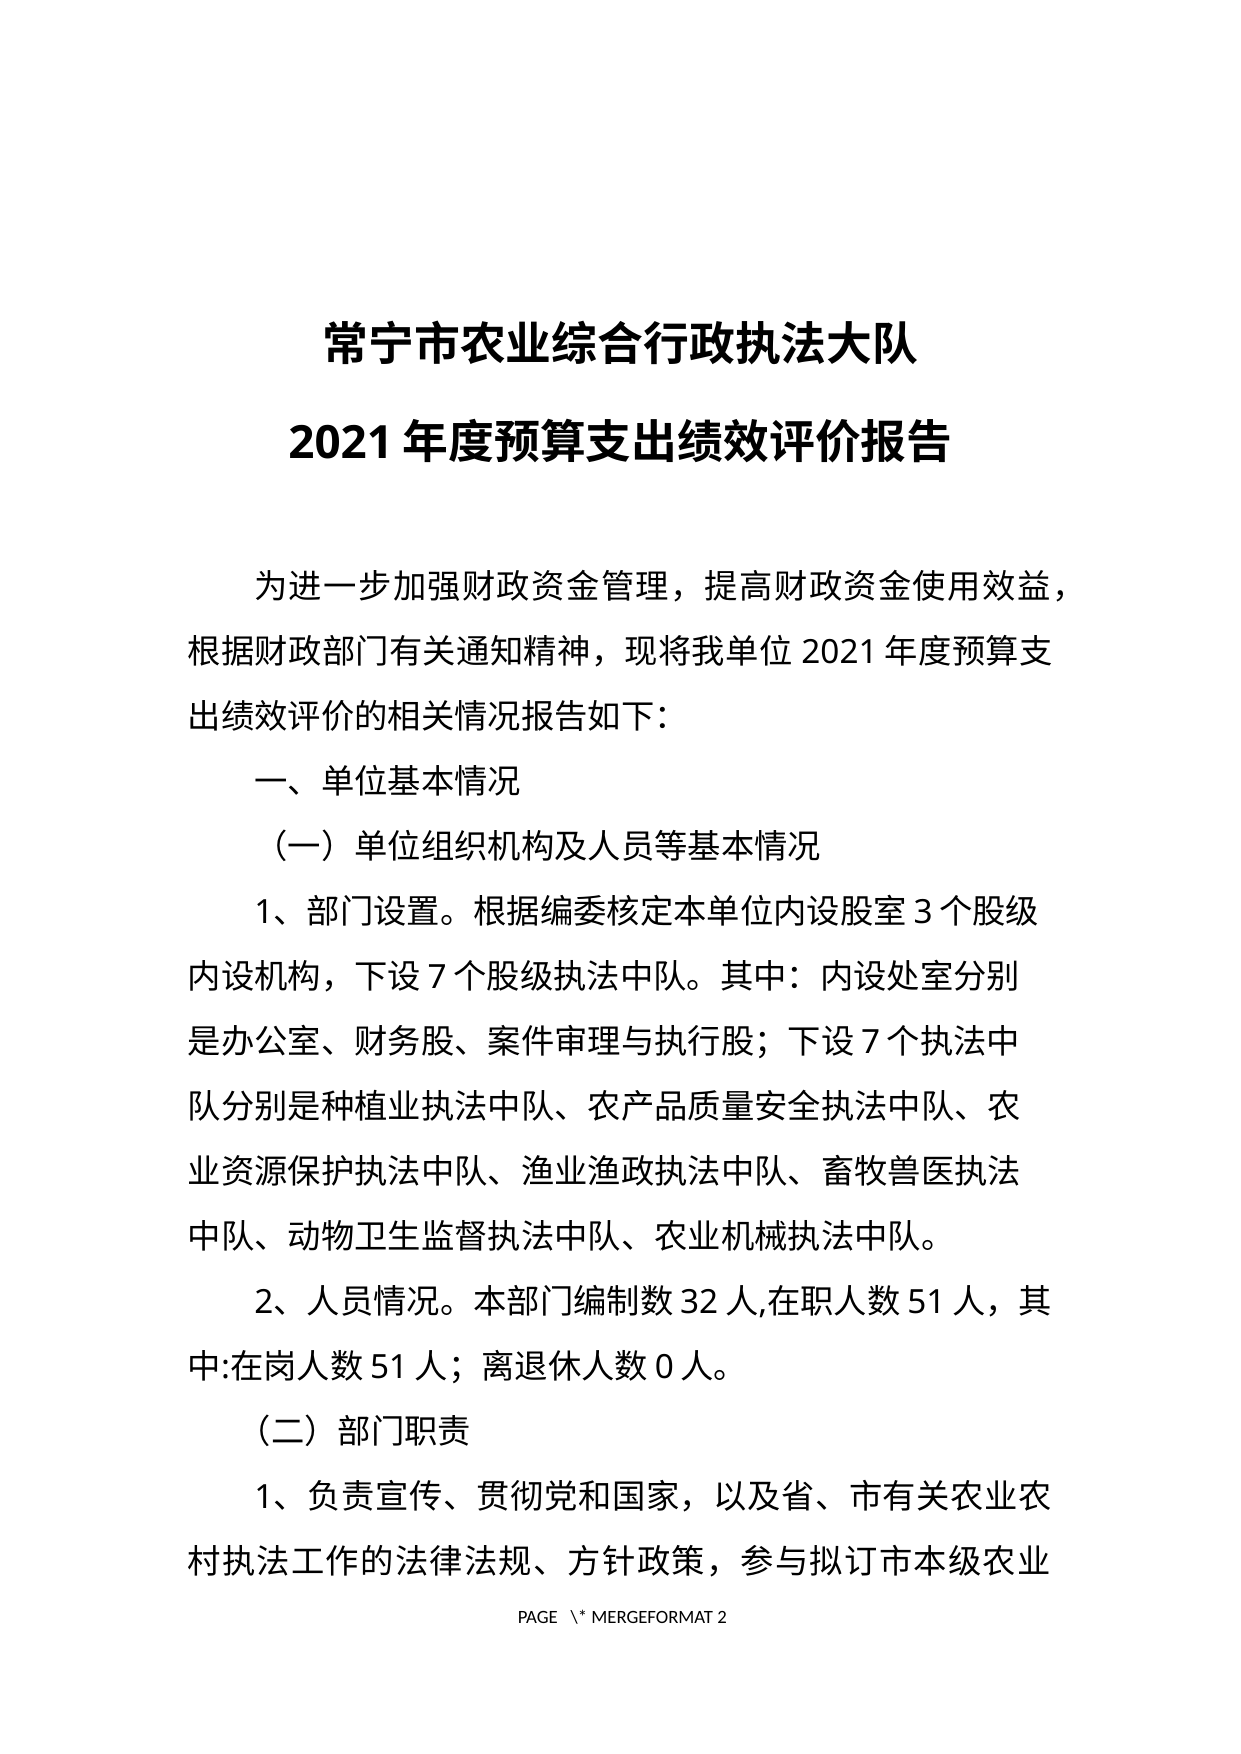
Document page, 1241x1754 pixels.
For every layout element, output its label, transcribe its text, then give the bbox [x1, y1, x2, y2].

text 一、单位基本情况 [187, 747, 1053, 812]
text 常宁市农业综合行政执法大队 [187, 292, 1053, 389]
text 1、部门设置。根据编委核定本单位内设股室3个股级内设机构，下设7个股级执法中队。其中：内设处室分别是办公室、财务股、案件审理与执行股；下设7个执法中队分别是种植业执法中队、农产品质量安全执法中队、农业资源保护执法中队、渔业渔政执法中队、畜牧兽医执法中队、动物卫生监督执法中队、农业机械执法中队。 [187, 877, 1053, 1267]
text （一）单位组织机构及人员等基本情况 [187, 812, 1053, 877]
text 2021年度预算支出绩效评价报告 [187, 389, 1053, 487]
text 为进一步加强财政资金管理，提高财政资金使用效益，根据财政部门有关通知精神，现将我单位2021年度预算支出绩效评价的相关情况报告如下： [187, 552, 1053, 747]
text 2、人员情况。本部门编制数32人,在职人数51人，其中:在岗人数51人；离退休人数0人。 [187, 1267, 1053, 1397]
text （二）部门职责 [187, 1397, 1053, 1462]
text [187, 1462, 1053, 1592]
